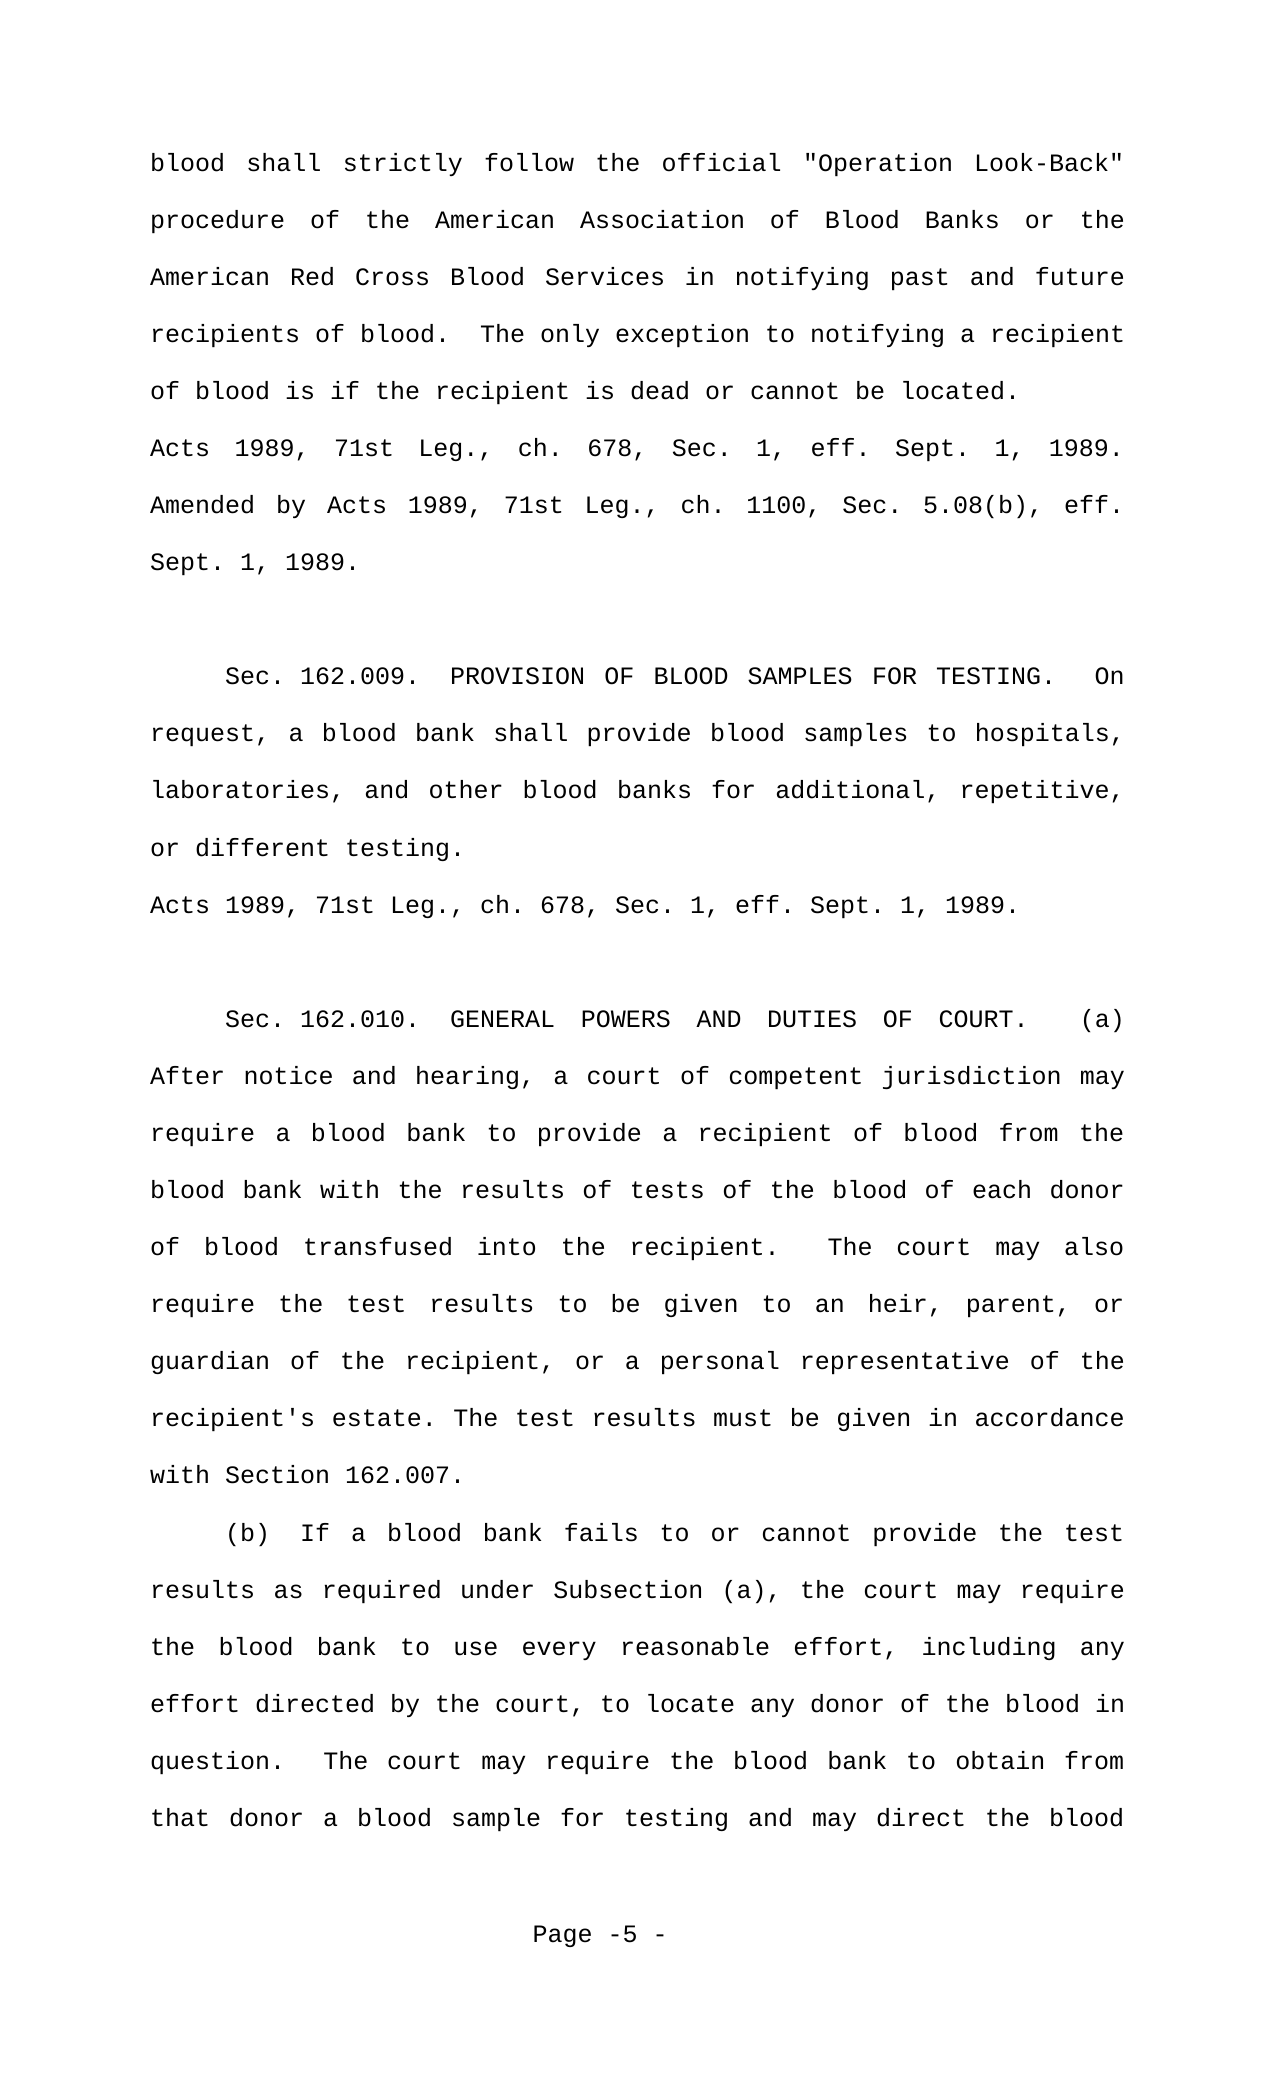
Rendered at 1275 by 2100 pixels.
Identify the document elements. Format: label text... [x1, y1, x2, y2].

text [150, 1520, 1125, 1834]
text Acts 1989, 71st Leg., ch. 678, Sec. 1, eff. Sept. 1, 1989. Amended by Acts 1989, 71st Leg., ch. 1100, Sec. 5.08(b), eff. Sept. 1, 1989. [150, 435, 1125, 578]
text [150, 150, 1125, 407]
text Sec. 162.009. PROVISION OF BLOOD SAMPLES FOR TESTING. On request, a blood bank shall provide blood samples to hospitals, laboratories, and other blood banks for additional, repetitive, or different testing. [150, 664, 1125, 863]
text Acts 1989, 71st Leg., ch. 678, Sec. 1, eff. Sept. 1, 1989. [150, 892, 1125, 921]
text Sec. 162.010. GENERAL POWERS AND DUTIES OF COURT. (a) After notice and hearing, a court of competent jurisdiction may require a blood bank to provide a recipient of blood from the blood bank with the results of tests of the blood of each donor of blood transfused into the recipient. The court may also require the test results to be given to an heir, parent, or guardian of the recipient, or a personal representative of the recipient's estate. The test results must be given in accordance with Section 162.007. [150, 1006, 1125, 1491]
